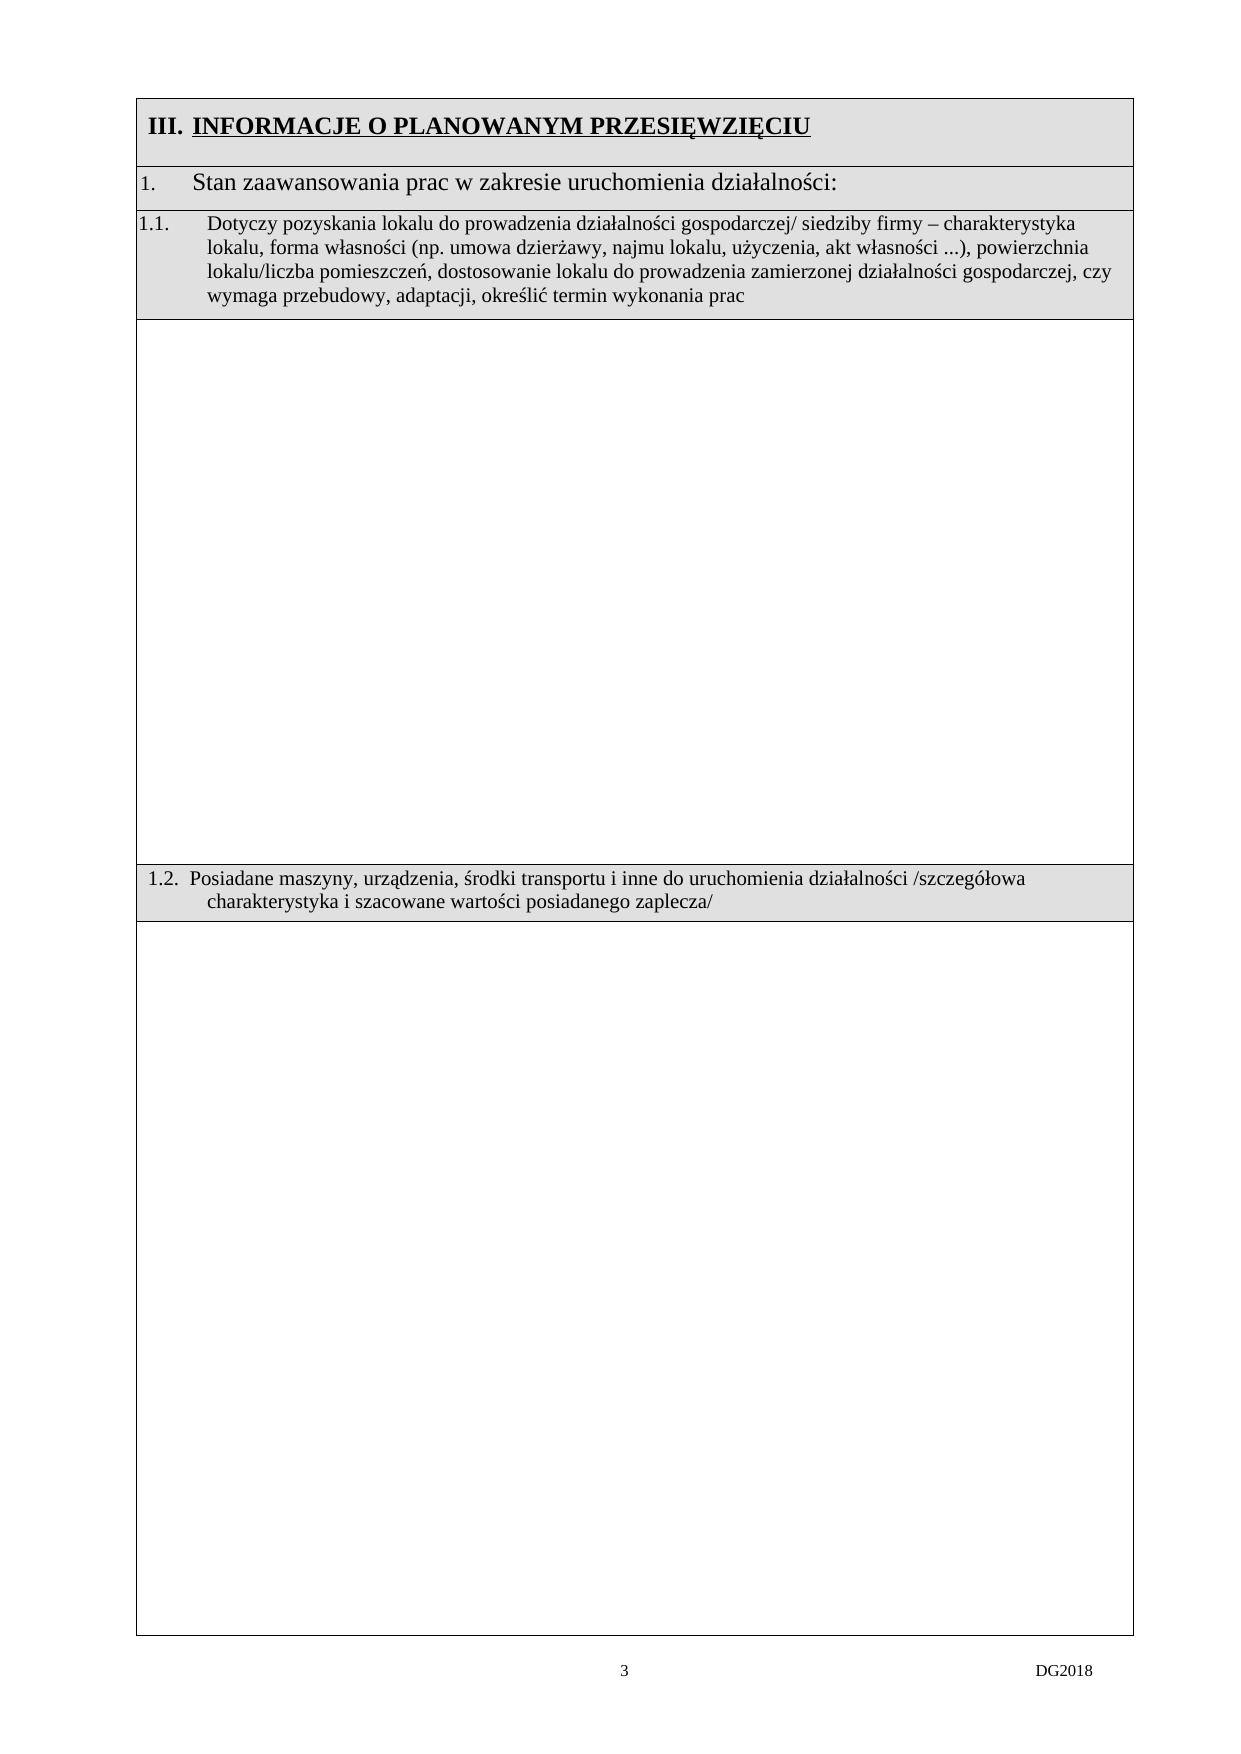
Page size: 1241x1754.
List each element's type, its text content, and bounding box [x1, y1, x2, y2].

table_cell [137, 922, 1133, 1635]
table_cell Dotyczy pozyskania lokalu do prowadzenia działalności gospodarczej/ siedziby firmy – charakterystyka lokalu, forma własności (np. umowa dzierżawy, najmu lokalu, użyczenia, akt własności ...), powierzchnia lokalu/liczba pomieszczeń, dostosowanie lokalu do prowadzenia zamierzonej działalności gospodarczej, czy wymaga przebudowy, adaptacji, określić termin wykonania prac [137, 211, 1133, 319]
table_cell [137, 320, 1133, 864]
table_cell INFORMACJE O PLANOWANYM PRZESIĘWZIĘCIU [137, 99, 1133, 166]
table_cell Stan zaawansowania prac w zakresie uruchomienia działalności: [137, 167, 1133, 210]
table_cell 1.2. Posiadane maszyny, urządzenia, środki transportu i inne do uruchomienia działalności /szczegółowa charakterystyka i szacowane wartości posiadanego zaplecza/ [137, 865, 1133, 921]
